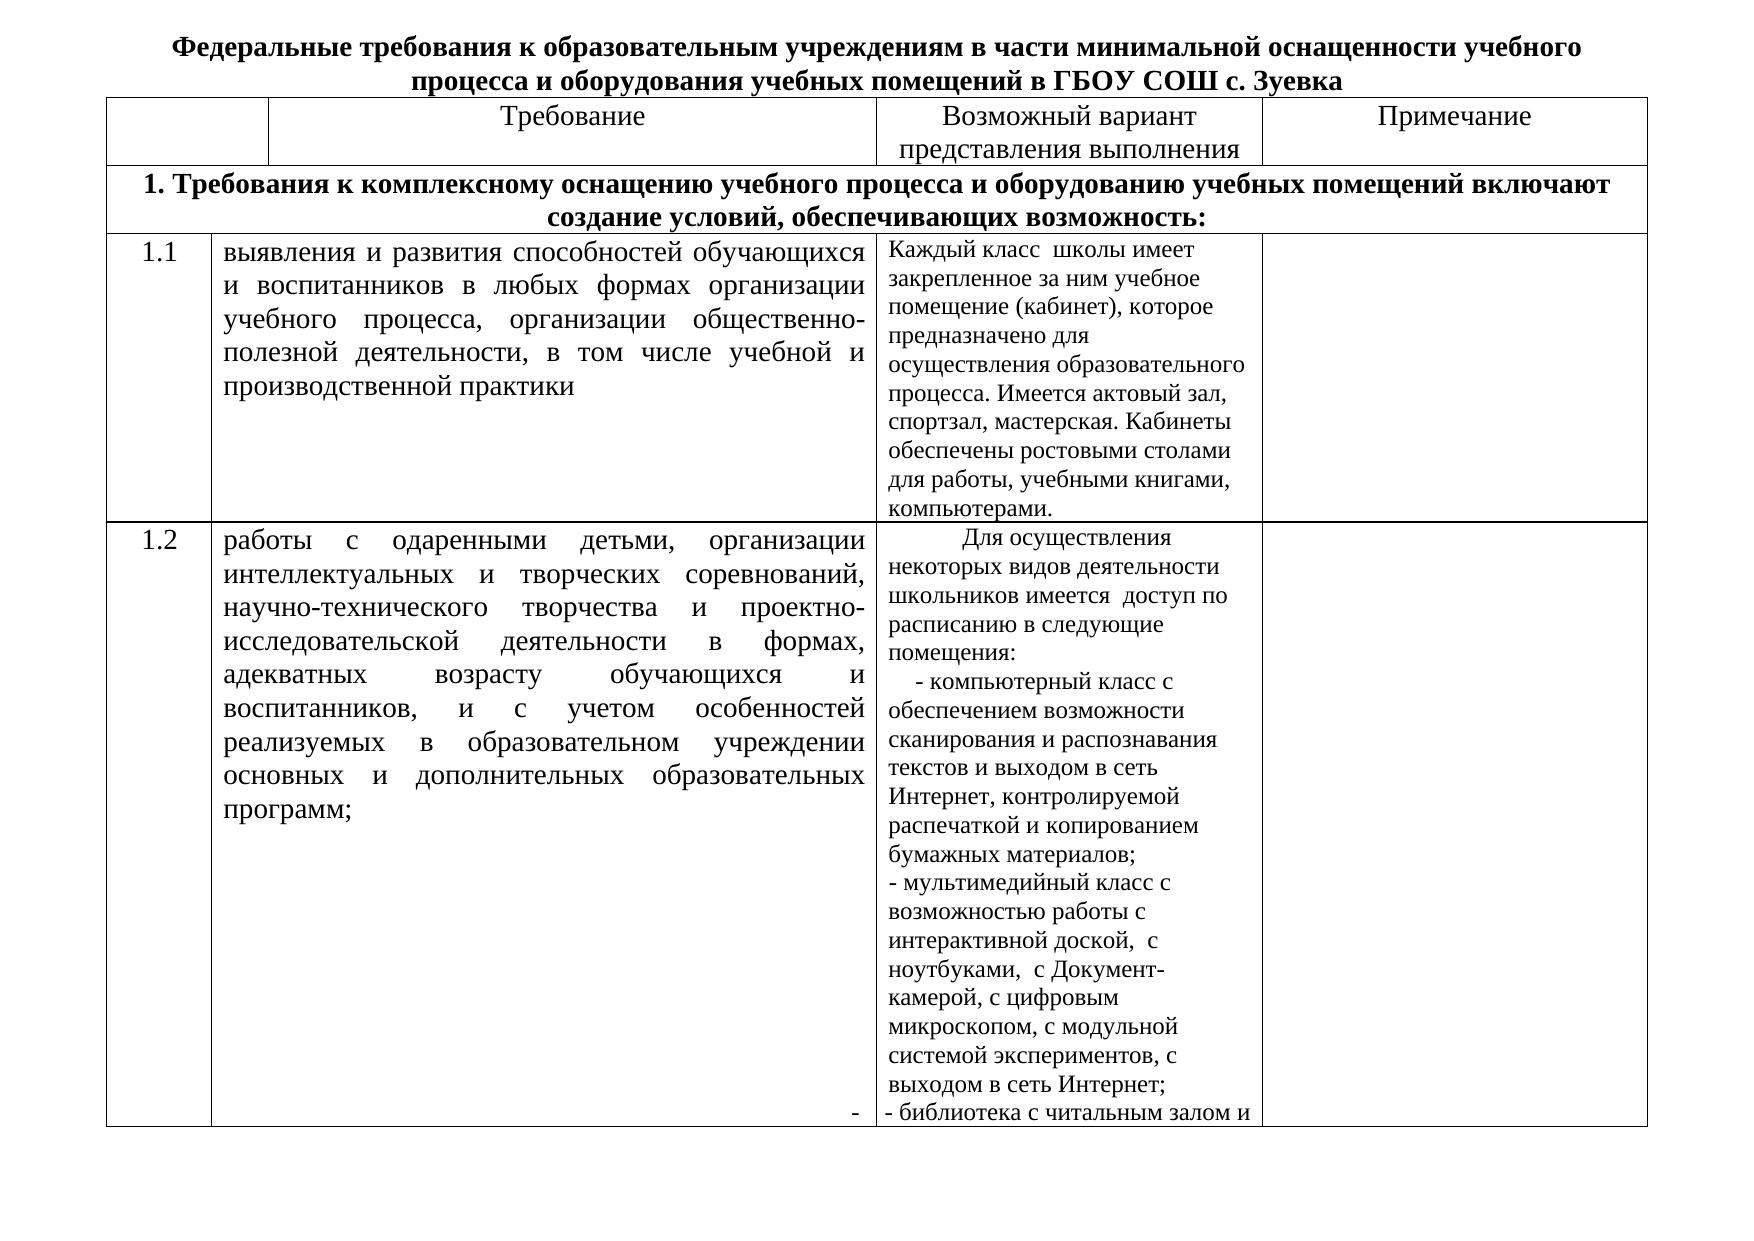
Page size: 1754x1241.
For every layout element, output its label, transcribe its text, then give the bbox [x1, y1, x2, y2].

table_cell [212, 523, 876, 1126]
table_cell 1.2 [107, 523, 211, 1126]
table_header Примечание [1263, 98, 1647, 165]
text Федеральные требования к образовательным учреждениям в части минимальной оснащенности учебного процесса и оборудования учебных помещений в ГБОУ СОШ с. Зуевка [118, 29, 1636, 97]
table_cell [1263, 234, 1647, 521]
table_cell выявления и развития способностей обучающихся и воспитанников в любых формах организации учебного процесса, организации общественно-полезной деятельности, в том числе учебной и производственной практики [212, 234, 876, 521]
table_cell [877, 523, 1262, 1126]
table_header Возможный вариант представления выполнения [877, 98, 1262, 165]
table_header [107, 98, 268, 165]
table_header Требование [269, 98, 876, 165]
table_cell Каждый класс школы имеет закрепленное за ним учебное помещение (кабинет), которое предназначено для осуществления образовательного процесса. Имеется актовый зал, спортзал, мастерская. Кабинеты обеспечены ростовыми столами для работы, учебными книгами, компьютерами. [877, 234, 1262, 521]
table_cell [1263, 523, 1647, 1126]
table_cell 1.1 [107, 234, 211, 521]
table_cell 1. Требования к комплексному оснащению учебного процесса и оборудованию учебных помещений включают создание условий, обеспечивающих возможность: [107, 166, 1647, 233]
